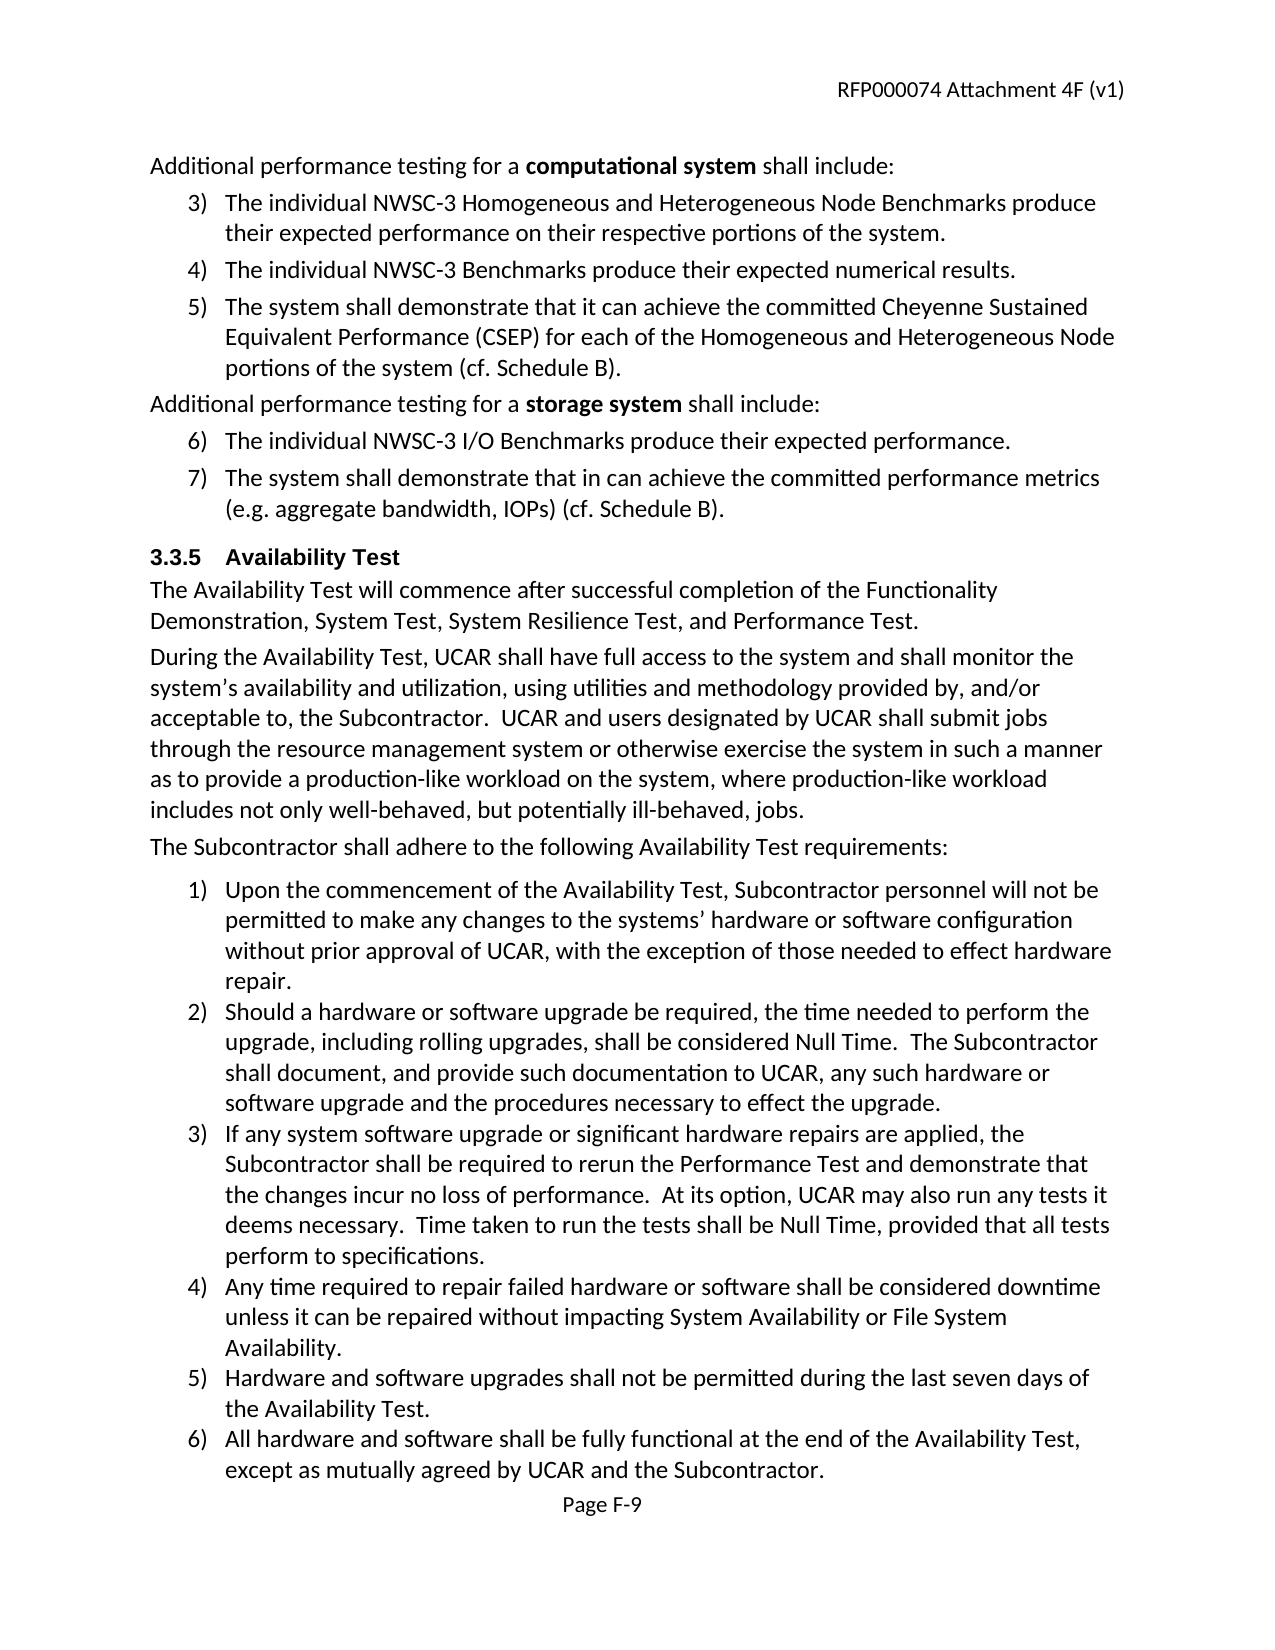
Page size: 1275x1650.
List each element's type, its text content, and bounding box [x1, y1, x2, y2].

text The Availability Test will commence after successful completion of the Functionality Demonstration, System Test, System Resilience Test, and Performance Test. [150, 574, 1125, 635]
list The individual NWSC-3 Homogeneous and Heterogeneous Node Benchmarks produce their expected performance on their respective portions of the system. [187, 187, 1125, 248]
list Any time required to repair failed hardware or software shall be considered downtime unless it can be repaired without impacting System Availability or File System Availability. [187, 1271, 1125, 1362]
text Additional performance testing for a computational system shall include: [150, 150, 1125, 181]
list If any system software upgrade or significant hardware repairs are applied, the Subcontractor shall be required to rerun the Performance Test and demonstrate that the changes incur no loss of performance. At its option, UCAR may also run any tests it deems necessary. Time taken to run the tests shall be Null Time, provided that all tests perform to specifications. [187, 1118, 1125, 1271]
list The system shall demonstrate that in can achieve the committed performance metrics (e.g. aggregate bandwidth, IOPs) (cf. Schedule B). [187, 462, 1125, 523]
list The individual NWSC-3 Benchmarks produce their expected numerical results. [187, 254, 1125, 284]
subtitle Availability Test [150, 544, 1125, 570]
text Additional performance testing for a storage system shall include: [150, 389, 1125, 419]
list Should a hardware or software upgrade be required, the time needed to perform the upgrade, including rolling upgrades, shall be considered Null Time. The Subcontractor shall document, and provide such documentation to UCAR, any such hardware or software upgrade and the procedures necessary to effect the upgrade. [187, 996, 1125, 1118]
list Upon the commencement of the Availability Test, Subcontractor personnel will not be permitted to make any changes to the systems’ hardware or software configuration without prior approval of UCAR, with the exception of those needed to effect hardware repair. [187, 874, 1125, 996]
list The system shall demonstrate that it can achieve the committed Cheyenne Sustained Equivalent Performance (CSEP) for each of the Homogeneous and Heterogeneous Node portions of the system (cf. Schedule B). [187, 291, 1125, 382]
list All hardware and software shall be fully functional at the end of the Availability Test, except as mutually agreed by UCAR and the Subcontractor. [187, 1423, 1125, 1484]
text During the Availability Test, UCAR shall have full access to the system and shall monitor the system’s availability and utilization, using utilities and methodology provided by, and/or acceptable to, the Subcontractor. UCAR and users designated by UCAR shall submit jobs through the resource management system or otherwise exercise the system in such a manner as to provide a production-like workload on the system, where production-like workload includes not only well-behaved, but potentially ill-behaved, jobs. [150, 642, 1125, 825]
text The Subcontractor shall adhere to the following Availability Test requirements: [150, 831, 1125, 861]
list The individual NWSC-3 I/O Benchmarks produce their expected performance. [187, 425, 1125, 456]
list Hardware and software upgrades shall not be permitted during the last seven days of the Availability Test. [187, 1362, 1125, 1423]
